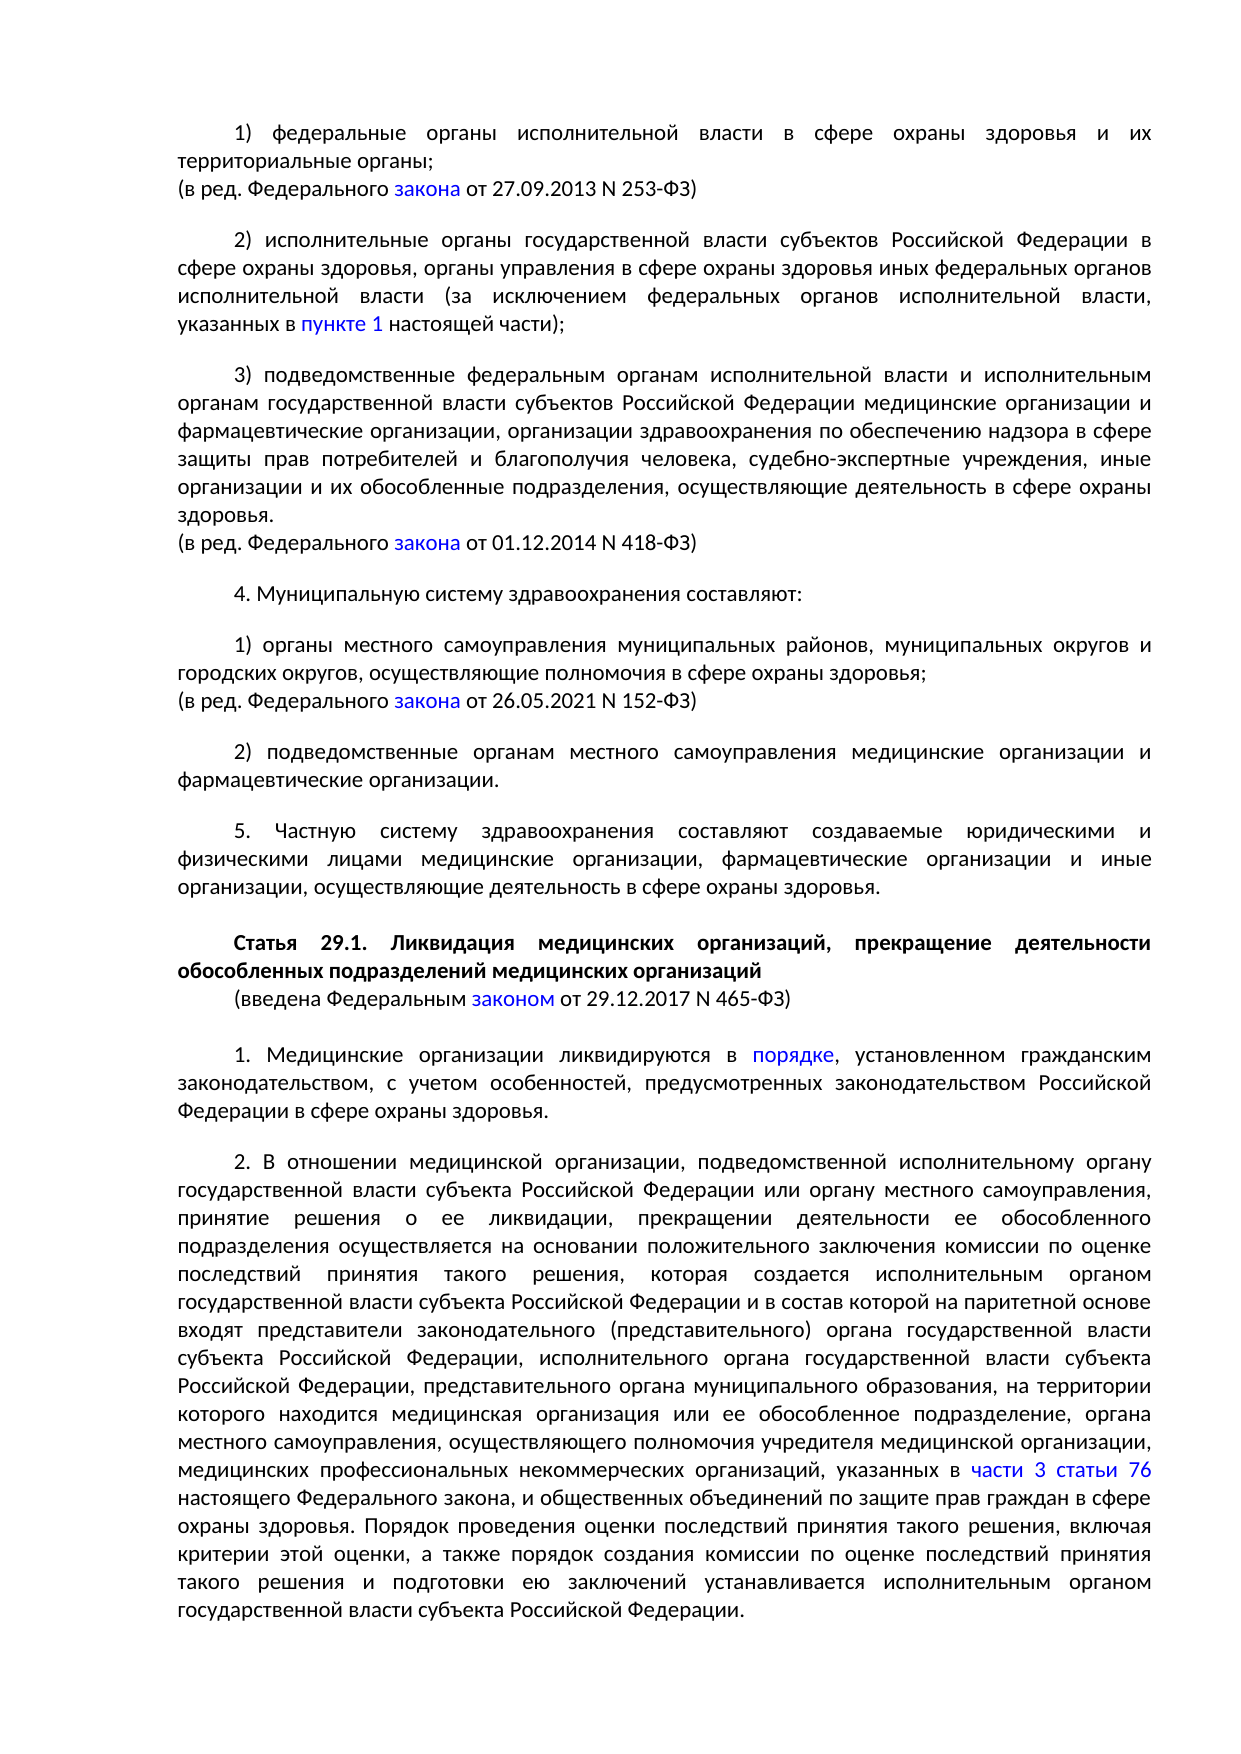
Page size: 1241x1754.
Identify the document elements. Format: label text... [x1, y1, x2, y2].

text 5. Частную систему здравоохранения составляют создаваемые юридическими и физическими лицами медицинские организации, фармацевтические организации и иные организации, осуществляющие деятельность в сфере охраны здоровья. [177, 816, 1152, 900]
text 1) органы местного самоуправления муниципальных районов, муниципальных округов и городских округов, осуществляющие полномочия в сфере охраны здоровья; [177, 630, 1152, 686]
text (в ред. Федерального закона от 27.09.2013 N 253-ФЗ) [177, 174, 1152, 202]
title Статья 29.1. Ликвидация медицинских организаций, прекращение деятельности обособленных подразделений медицинских организаций [177, 928, 1152, 984]
text 1. Медицинские организации ликвидируются в порядке, установленном гражданским законодательством, с учетом особенностей, предусмотренных законодательством Российской Федерации в сфере охраны здоровья. [177, 1040, 1152, 1124]
text 4. Муниципальную систему здравоохранения составляют: [177, 579, 1152, 607]
text (в ред. Федерального закона от 01.12.2014 N 418-ФЗ) [177, 528, 1152, 556]
text 1) федеральные органы исполнительной власти в сфере охраны здоровья и их территориальные органы; [177, 118, 1152, 174]
text (в ред. Федерального закона от 26.05.2021 N 152-ФЗ) [177, 686, 1152, 714]
text 3) подведомственные федеральным органам исполнительной власти и исполнительным органам государственной власти субъектов Российской Федерации медицинские организации и фармацевтические организации, организации здравоохранения по обеспечению надзора в сфере защиты прав потребителей и благополучия человека, судебно-экспертные учреждения, иные организации и их обособленные подразделения, осуществляющие деятельность в сфере охраны здоровья. [177, 360, 1152, 528]
text 2) исполнительные органы государственной власти субъектов Российской Федерации в сфере охраны здоровья, органы управления в сфере охраны здоровья иных федеральных органов исполнительной власти (за исключением федеральных органов исполнительной власти, указанных в пункте 1 настоящей части); [177, 225, 1152, 337]
text (введена Федеральным законом от 29.12.2017 N 465-ФЗ) [177, 984, 1152, 1012]
text 2. В отношении медицинской организации, подведомственной исполнительному органу государственной власти субъекта Российской Федерации или органу местного самоуправления, принятие решения о ее ликвидации, прекращении деятельности ее обособленного подразделения осуществляется на основании положительного заключения комиссии по оценке последствий принятия такого решения, которая создается исполнительным органом государственной власти субъекта Российской Федерации и в состав которой на паритетной основе входят представители законодательного (представительного) органа государственной власти субъекта Российской Федерации, исполнительного органа государственной власти субъекта Российской Федерации, представительного органа муниципального образования, на территории которого находится медицинская организация или ее обособленное подразделение, органа местного самоуправления, осуществляющего полномочия учредителя медицинской организации, медицинских профессиональных некоммерческих организаций, указанных в части 3 статьи 76 настоящего Федерального закона, и общественных объединений по защите прав граждан в сфере охраны здоровья. Порядок проведения оценки последствий принятия такого решения, включая критерии этой оценки, а также порядок создания комиссии по оценке последствий принятия такого решения и подготовки ею заключений устанавливается исполнительным органом государственной власти субъекта Российской Федерации. [177, 1147, 1152, 1623]
text 2) подведомственные органам местного самоуправления медицинские организации и фармацевтические организации. [177, 737, 1152, 793]
